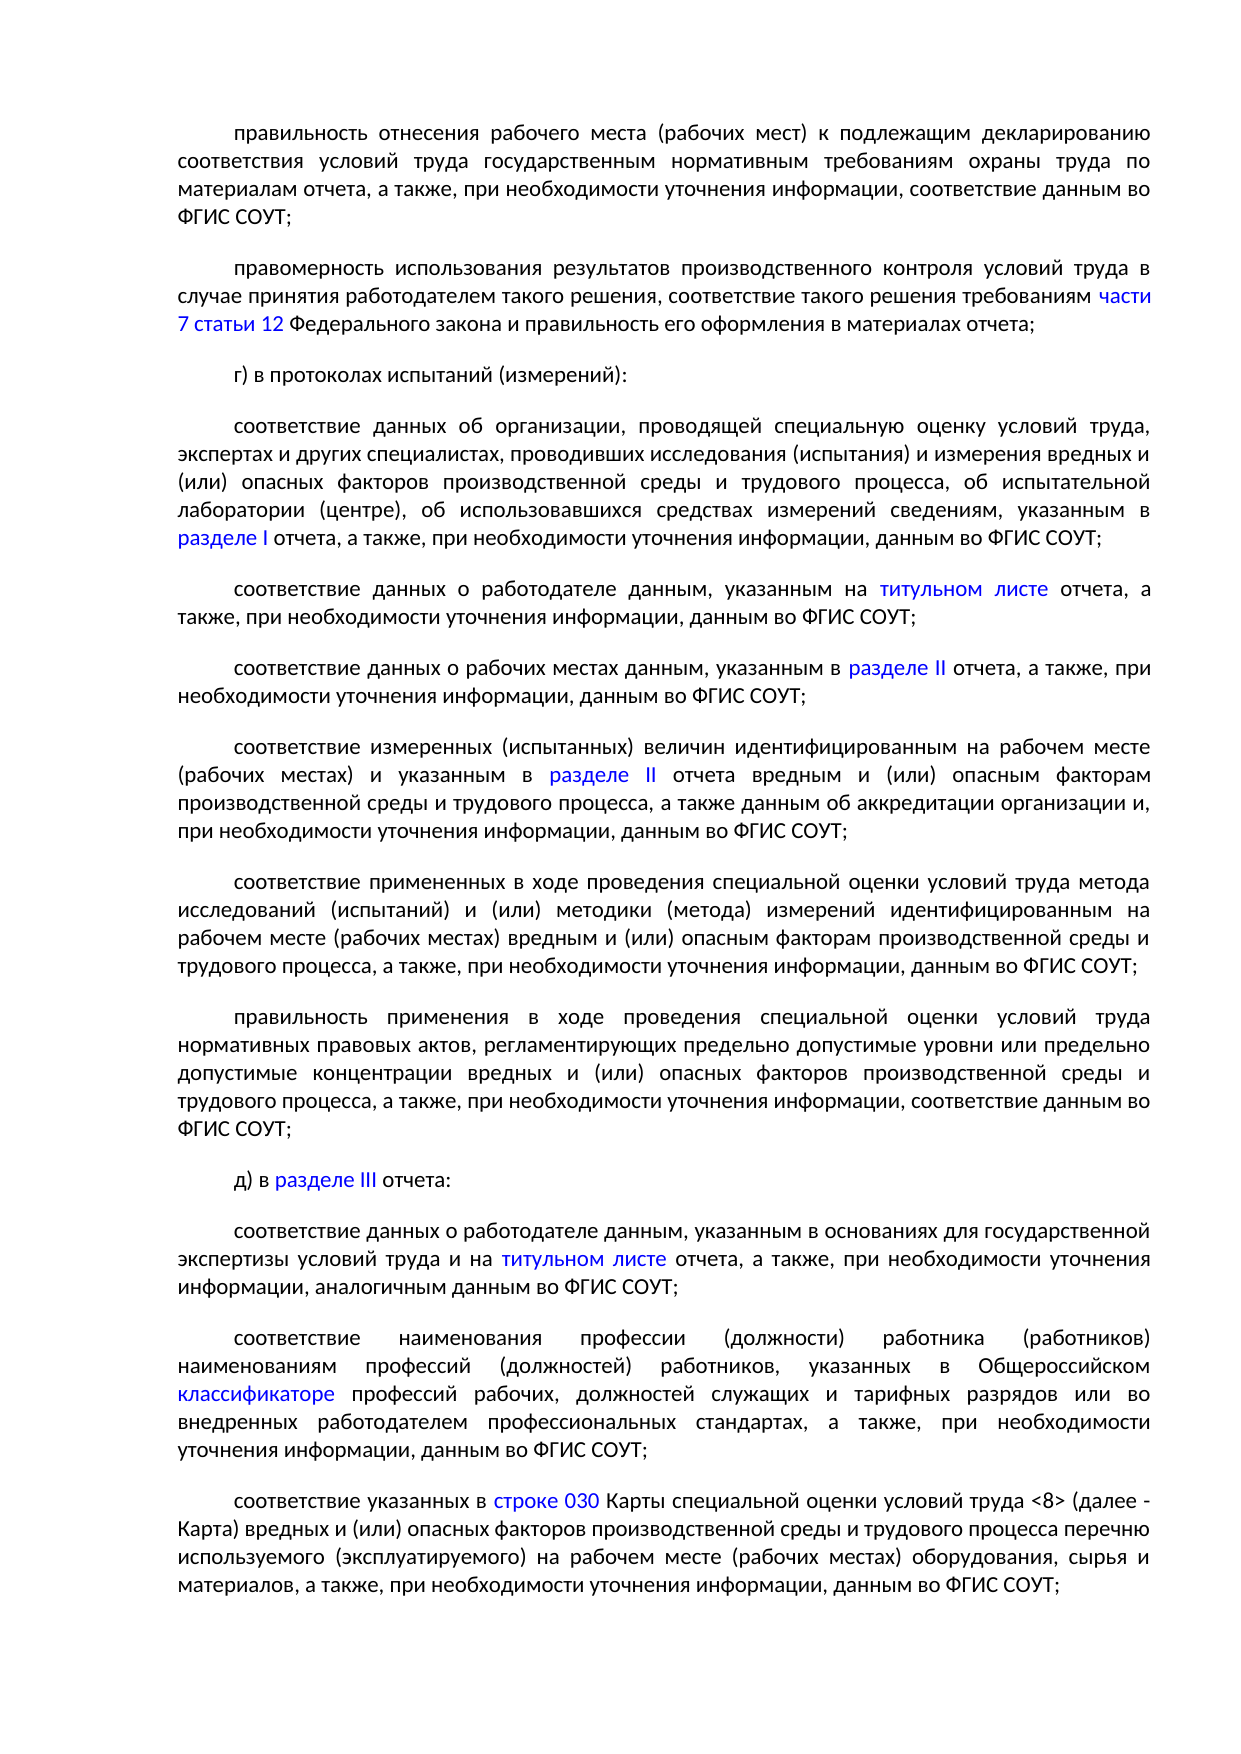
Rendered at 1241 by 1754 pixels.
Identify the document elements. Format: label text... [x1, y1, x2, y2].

text соответствие данных о рабочих местах данным, указанным в разделе II отчета, а также, при необходимости уточнения информации, данным во ФГИС СОУТ; [177, 653, 1152, 709]
text соответствие примененных в ходе проведения специальной оценки условий труда метода исследований (испытаний) и (или) методики (метода) измерений идентифицированным на рабочем месте (рабочих местах) вредным и (или) опасным факторам производственной среды и трудового процесса, а также, при необходимости уточнения информации, данным во ФГИС СОУТ; [177, 867, 1152, 979]
text правильность применения в ходе проведения специальной оценки условий труда нормативных правовых актов, регламентирующих предельно допустимые уровни или предельно допустимые концентрации вредных и (или) опасных факторов производственной среды и трудового процесса, а также, при необходимости уточнения информации, соответствие данным во ФГИС СОУТ; [177, 1002, 1152, 1142]
text соответствие указанных в строке 030 Карты специальной оценки условий труда <8> (далее - Карта) вредных и (или) опасных факторов производственной среды и трудового процесса перечню используемого (эксплуатируемого) на рабочем месте (рабочих местах) оборудования, сырья и материалов, а также, при необходимости уточнения информации, данным во ФГИС СОУТ; [177, 1486, 1152, 1598]
text г) в протоколах испытаний (измерений): [177, 360, 1152, 388]
text соответствие данных о работодателе данным, указанным на титульном листе отчета, а также, при необходимости уточнения информации, данным во ФГИС СОУТ; [177, 574, 1152, 630]
text д) в разделе III отчета: [177, 1165, 1152, 1193]
text соответствие наименования профессии (должности) работника (работников) наименованиям профессий (должностей) работников, указанных в Общероссийском классификаторе профессий рабочих, должностей служащих и тарифных разрядов или во внедренных работодателем профессиональных стандартах, а также, при необходимости уточнения информации, данным во ФГИС СОУТ; [177, 1323, 1152, 1463]
text соответствие данных об организации, проводящей специальную оценку условий труда, экспертах и других специалистах, проводивших исследования (испытания) и измерения вредных и (или) опасных факторов производственной среды и трудового процесса, об испытательной лаборатории (центре), об использовавшихся средствах измерений сведениям, указанным в разделе I отчета, а также, при необходимости уточнения информации, данным во ФГИС СОУТ; [177, 411, 1152, 551]
text соответствие измеренных (испытанных) величин идентифицированным на рабочем месте (рабочих местах) и указанным в разделе II отчета вредным и (или) опасным факторам производственной среды и трудового процесса, а также данным об аккредитации организации и, при необходимости уточнения информации, данным во ФГИС СОУТ; [177, 732, 1152, 844]
text правильность отнесения рабочего места (рабочих мест) к подлежащим декларированию соответствия условий труда государственным нормативным требованиям охраны труда по материалам отчета, а также, при необходимости уточнения информации, соответствие данным во ФГИС СОУТ; [177, 118, 1152, 230]
text соответствие данных о работодателе данным, указанным в основаниях для государственной экспертизы условий труда и на титульном листе отчета, а также, при необходимости уточнения информации, аналогичным данным во ФГИС СОУТ; [177, 1216, 1152, 1300]
text правомерность использования результатов производственного контроля условий труда в случае принятия работодателем такого решения, соответствие такого решения требованиям части 7 статьи 12 Федерального закона и правильность его оформления в материалах отчета; [177, 253, 1152, 337]
